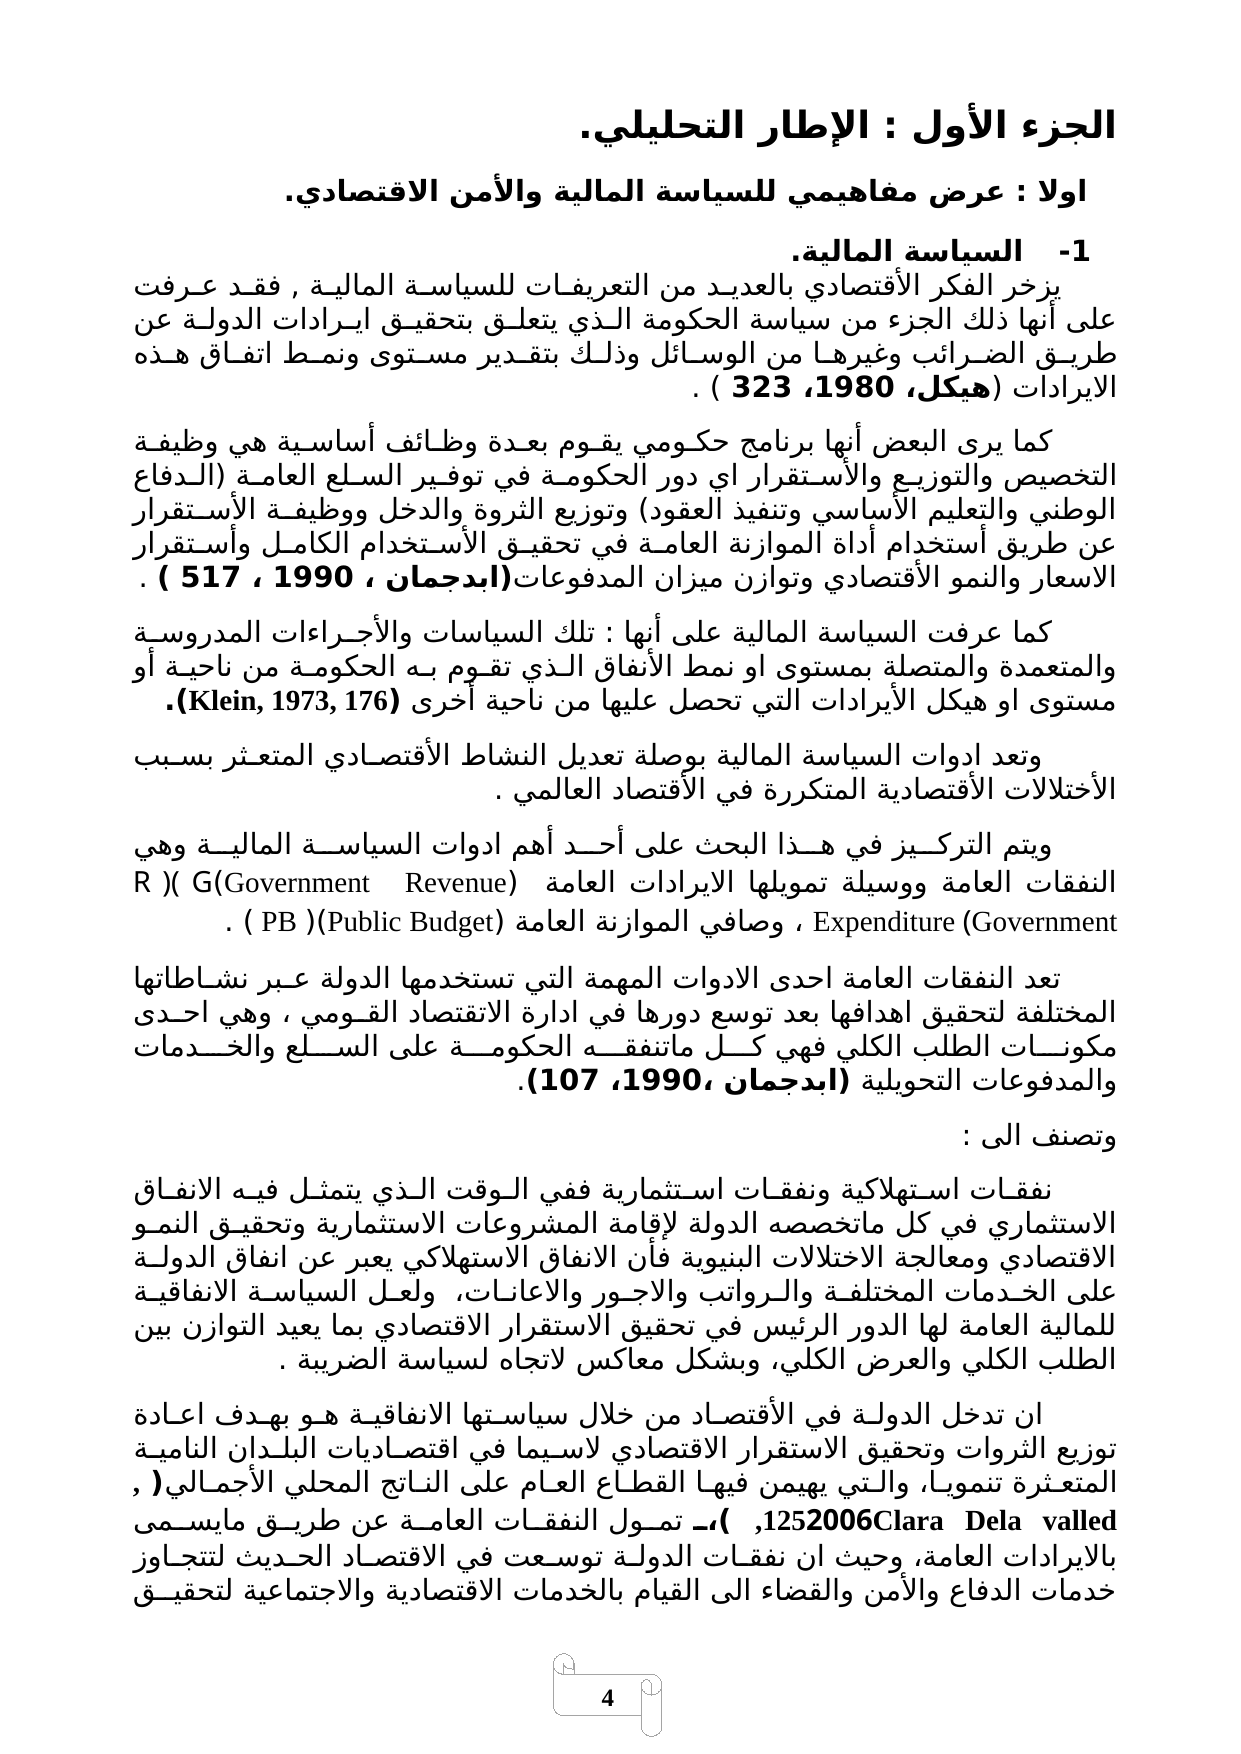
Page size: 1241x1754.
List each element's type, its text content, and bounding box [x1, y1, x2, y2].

list السياسة المالية. [192, 234, 1058, 268]
text كما يرى البعض أنها برنامج حكومي يقوم بعدة وظائف أساسية هي وظيفة التخصيص والتوزيع والأستقرار اي دور الحكومة في توفير السلع العامة (الدفاع الوطني والتعليم الأساسي وتنفيذ العقود) وتوزيع الثروة والدخل ووظيفة الأستقرار عن طريق أستخدام أداة الموازنة العامة في تحقيق الأستخدام الكامل وأستقرار الاسعار والنمو الأقتصادي وتوازن ميزان المدفوعات(ابدجمان ، 1990 ، 517 ) . [133, 425, 1117, 594]
text نفقات استهلاكية ونفقات استثمارية ففي الوقت الذي يتمثل فيه الانفاق الاستثماري في كل ماتخصصه الدولة لإقامة المشروعات الاستثمارية وتحقيق النمو الاقتصادي ومعالجة الاختلالات البنيوية فأن الانفاق الاستهلاكي يعبر عن انفاق الدولة على الخدمات المختلفة والرواتب والاجور والاعانات، ولعل السياسة الانفاقية للمالية العامة لها الدور الرئيس في تحقيق الاستقرار الاقتصادي بما يعيد التوازن بين الطلب الكلي والعرض الكلي، وبشكل معاكس لاتجاه لسياسة الضريبة . [133, 1173, 1117, 1376]
text الجزء الأول : الإطار التحليلي. [192, 103, 1117, 147]
text تعد النفقات العامة احدى الادوات المهمة التي تستخدمها الدولة عبر نشاطاتها المختلفة لتحقيق اهدافها بعد توسع دورها في ادارة الاتقتصاد القومي ، وهي احدى مكونات الطلب الكلي فهي كل ماتنفقه الحكومة على السلع والخدمات والمدفوعات التحويلية (ابدجمان ،1990، 107). [133, 961, 1117, 1097]
text وتعد ادوات السياسة المالية بوصلة تعديل النشاط الأقتصادي المتعثر بسبب الأختلالات الأقتصادية المتكررة في الأقتصاد العالمي . [133, 738, 1117, 806]
text كما عرفت السياسة المالية على أنها : تلك السياسات والأجراءات المدروسة والمتعمدة والمتصلة بمستوى او نمط الأنفاق الذي تقوم به الحكومة من ناحية أو مستوى او هيكل الأيرادات التي تحصل عليها من ناحية أخرى (Klein, 1973, 176). [133, 615, 1117, 717]
text وتصنف الى : [133, 1118, 1117, 1152]
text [133, 1397, 1117, 1607]
text اولا : عرض مفاهيمي للسياسة المالية والأمن الاقتصادي. [192, 174, 1088, 208]
text يزخر الفكر الأقتصادي بالعديد من التعريفات للسياسة المالية , فقد عرفت على أنها ذلك الجزء من سياسة الحكومة الذي يتعلق بتحقيق ايرادات الدولة عن طريق الضرائب وغيرها من الوسائل وذلك بتقدير مستوى ونمط اتفاق هذه الايرادات (هيكل، 1980، 323 ) . [133, 268, 1117, 404]
text ويتم التركيز في هذا البحث على أحد أهم ادوات السياسة المالية وهي النفقات العامة ووسيلة تمويلها الايرادات العامة (Government Revenue)R )( G Expenditure (Government ، وصافي الموازنة العامة (Public Budget)( PB ) . [133, 827, 1117, 940]
